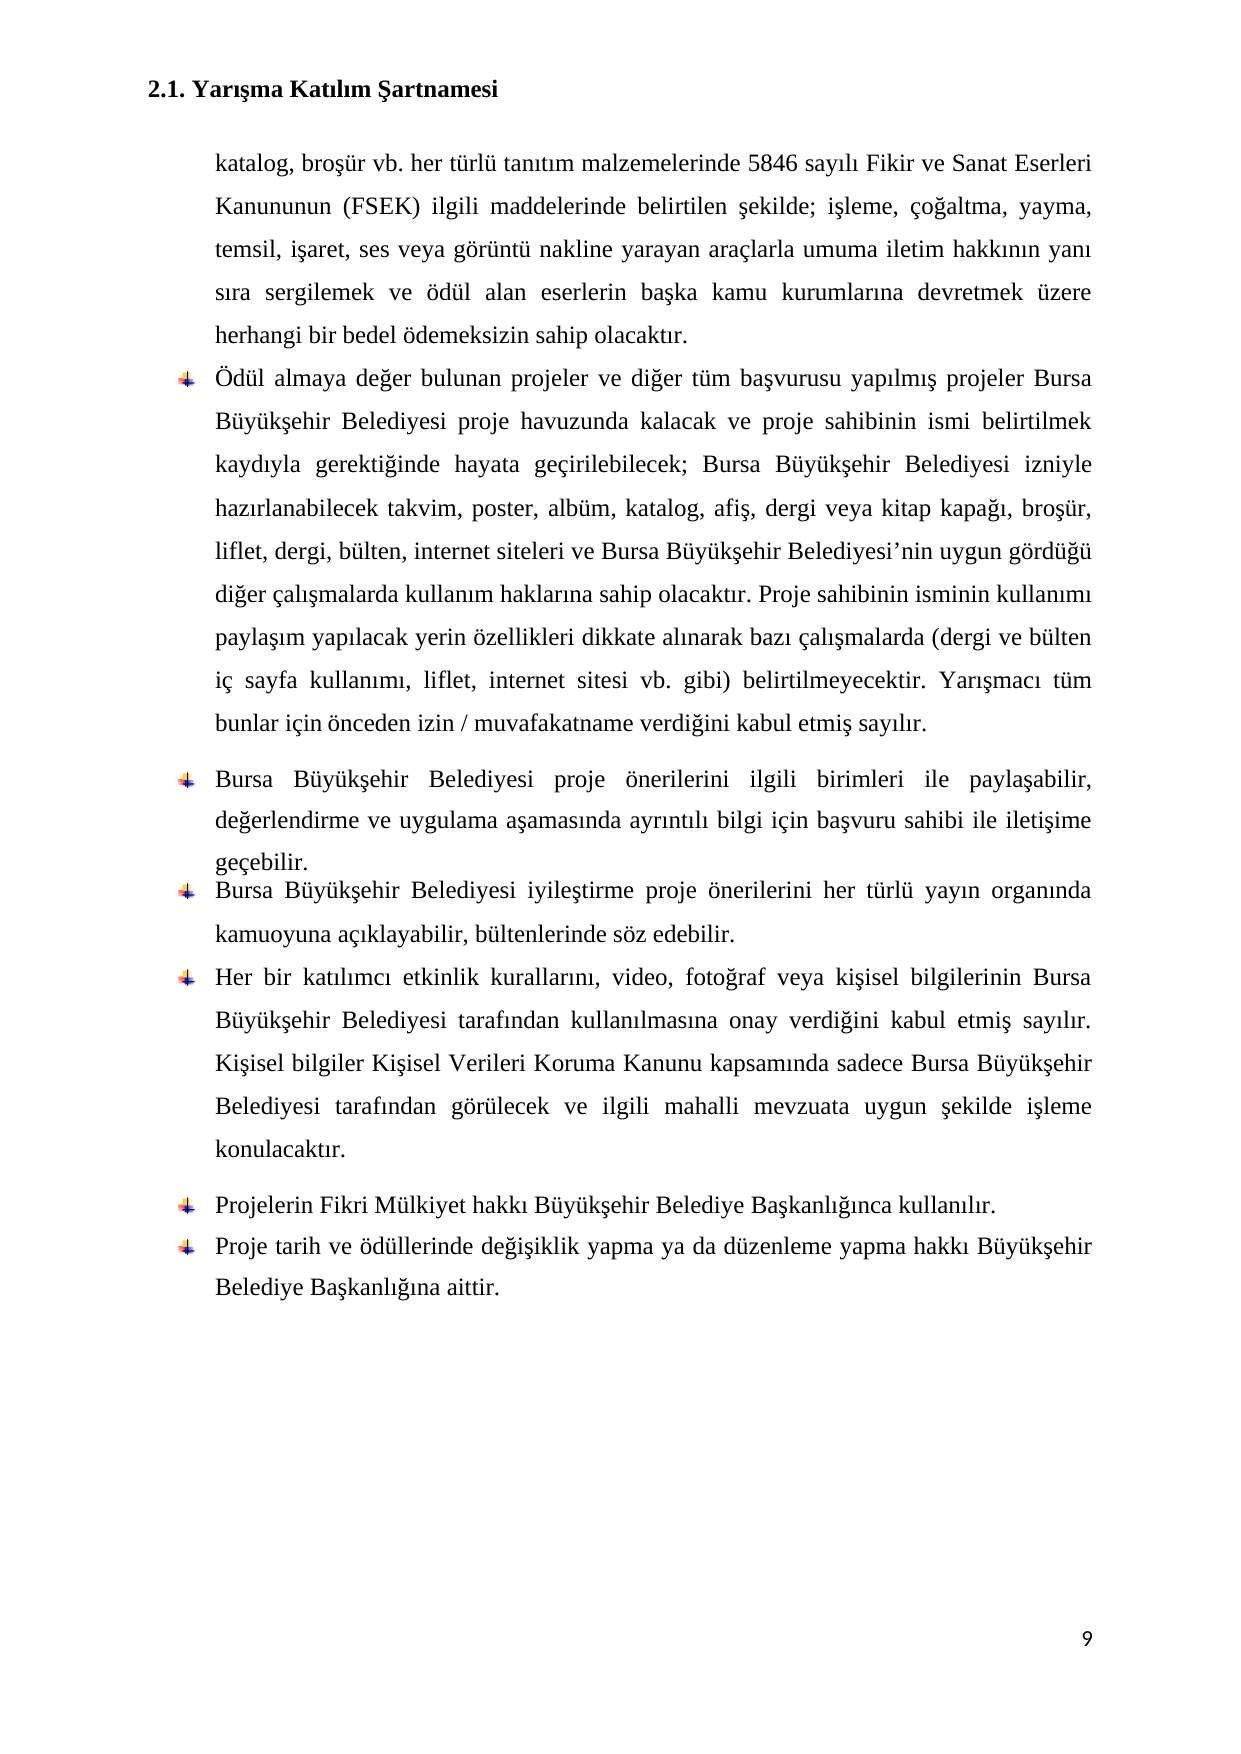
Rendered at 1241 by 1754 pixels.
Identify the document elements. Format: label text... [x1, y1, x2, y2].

list Bursa Büyükşehir Belediyesi proje önerilerini ilgili birimleri ile paylaşabilir, değerlendirme ve uygulama aşamasında ayrıntılı bilgi için başvuru sahibi ile iletişime geçebilir. [177, 752, 1093, 876]
list Bursa Büyükşehir Belediyesi iyileştirme proje önerilerini her türlü yayın organında kamuoyuna açıklayabilir, bültenlerinde söz edebilir. [177, 876, 1093, 947]
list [177, 148, 1093, 349]
picture [178, 771, 195, 788]
picture [178, 1196, 195, 1214]
list Projelerin Fikri Mülkiyet hakkı Büyükşehir Belediye Başkanlığınca kullanılır. [177, 1177, 1093, 1219]
picture [178, 1238, 195, 1255]
picture [178, 882, 195, 899]
picture [178, 370, 195, 387]
list Her bir katılımcı etkinlik kurallarını, video, fotoğraf veya kişisel bilgilerinin Bursa Büyükşehir Belediyesi tarafından kullanılmasına onay verdiğini kabul etmiş sayılır. Kişisel bilgiler Kişisel Verileri Koruma Kanunu kapsamında sadece Bursa Büyükşehir Belediyesi tarafından görülecek ve ilgili mahalli mevzuata uygun şekilde işleme konulacaktır. [177, 962, 1093, 1163]
list Ödül almaya değer bulunan projeler ve diğer tüm başvurusu yapılmış projeler Bursa Büyükşehir Belediyesi proje havuzunda kalacak ve proje sahibinin ismi belirtilmek kaydıyla gerektiğinde hayata geçirilebilecek; Bursa Büyükşehir Belediyesi izniyle hazırlanabilecek takvim, poster, albüm, katalog, afiş, dergi veya kitap kapağı, broşür, liflet, dergi, bülten, internet siteleri ve Bursa Büyükşehir Belediyesi’nin uygun gördüğü diğer çalışmalarda kullanım haklarına sahip olacaktır. Proje sahibinin isminin kullanımı paylaşım yapılacak yerin özellikleri dikkate alınarak bazı çalışmalarda (dergi ve bülten iç sayfa kullanımı, liflet, internet sitesi vb. gibi) belirtilmeyecektir. Yarışmacı tüm bunlar için önceden izin / muvafakatname verdiğini kabul etmiş sayılır. [177, 363, 1093, 737]
list Proje tarih ve ödüllerinde değişiklik yapma ya da düzenleme yapma hakkı Büyükşehir Belediye Başkanlığına aittir. [177, 1219, 1093, 1301]
picture [178, 968, 195, 986]
